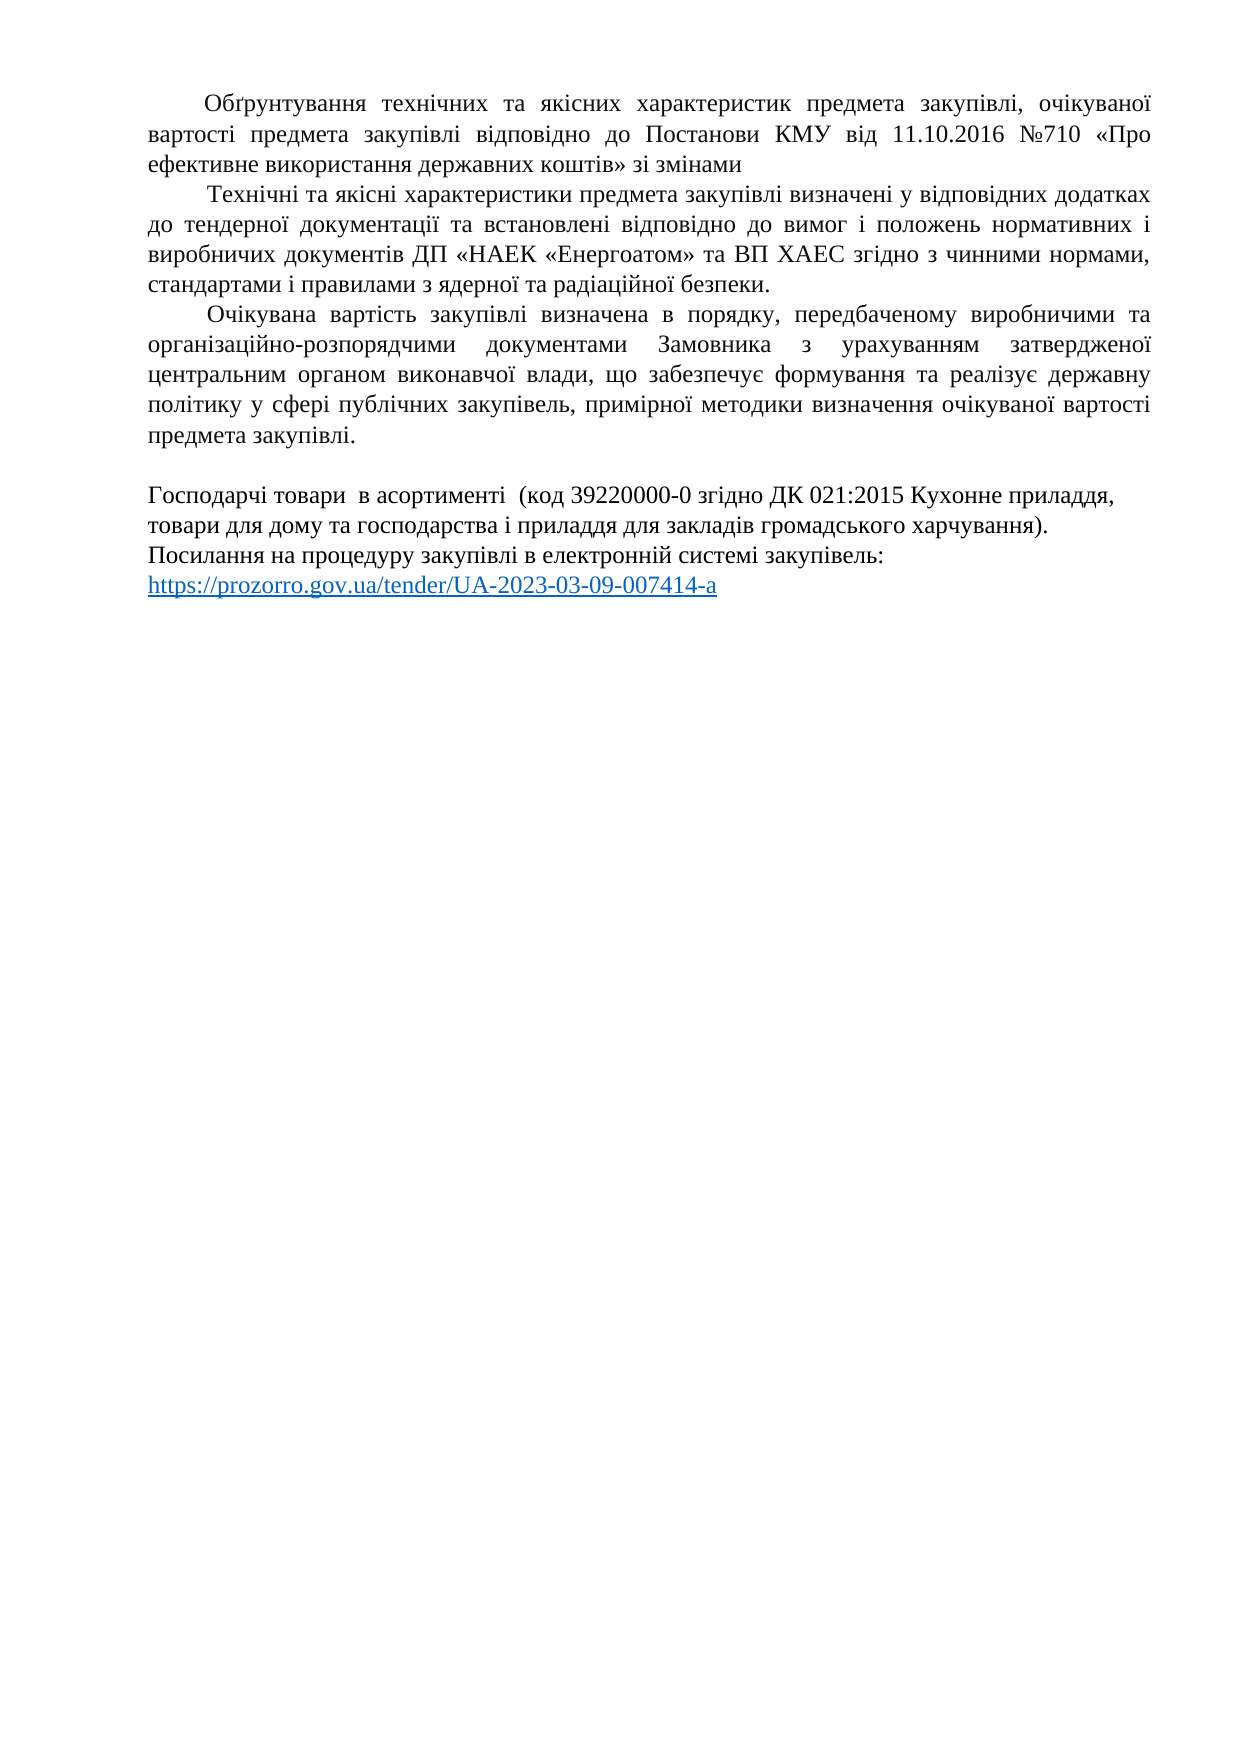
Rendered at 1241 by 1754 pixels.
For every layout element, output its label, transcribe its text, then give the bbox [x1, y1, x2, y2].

text Очікувана вартість закупівлі визначена в порядку, передбаченому виробничими та організаційно-розпорядчими документами Замовника з урахуванням затвердженої центральним органом виконавчої влади, що забезпечує формування та реалізує державну політику у сфері публічних закупівель, примірної методики визначення очікуваної вартості предмета закупівлі. [148, 299, 1152, 448]
text Технічні та якісні характеристики предмета закупівлі визначені у відповідних додатках до тендерної документації та встановлені відповідно до вимог і положень нормативних і виробничих документів ДП «НАЕК «Енергоатом» та ВП ХАЕС згідно з чинними нормами, стандартами і правилами з ядерної та радіаційної безпеки. [148, 179, 1152, 298]
text Господарчі товари в асортименті (код 39220000-0 згідно ДК 021:2015 Кухонне приладдя, товари для дому та господарства і приладдя для закладів громадського харчування). Посилання на процедуру закупівлі в електронній системі закупівель: https://prozorro.gov.ua/tender/UA-2023-03-09-007414-a [148, 480, 1152, 599]
text Обґрунтування технічних та якісних характеристик предмета закупівлі, очікуваної вартості предмета закупівлі відповідно до Постанови КМУ від 11.10.2016 №710 «Про ефективне використання державних коштів» зі змінами [148, 88, 1152, 177]
